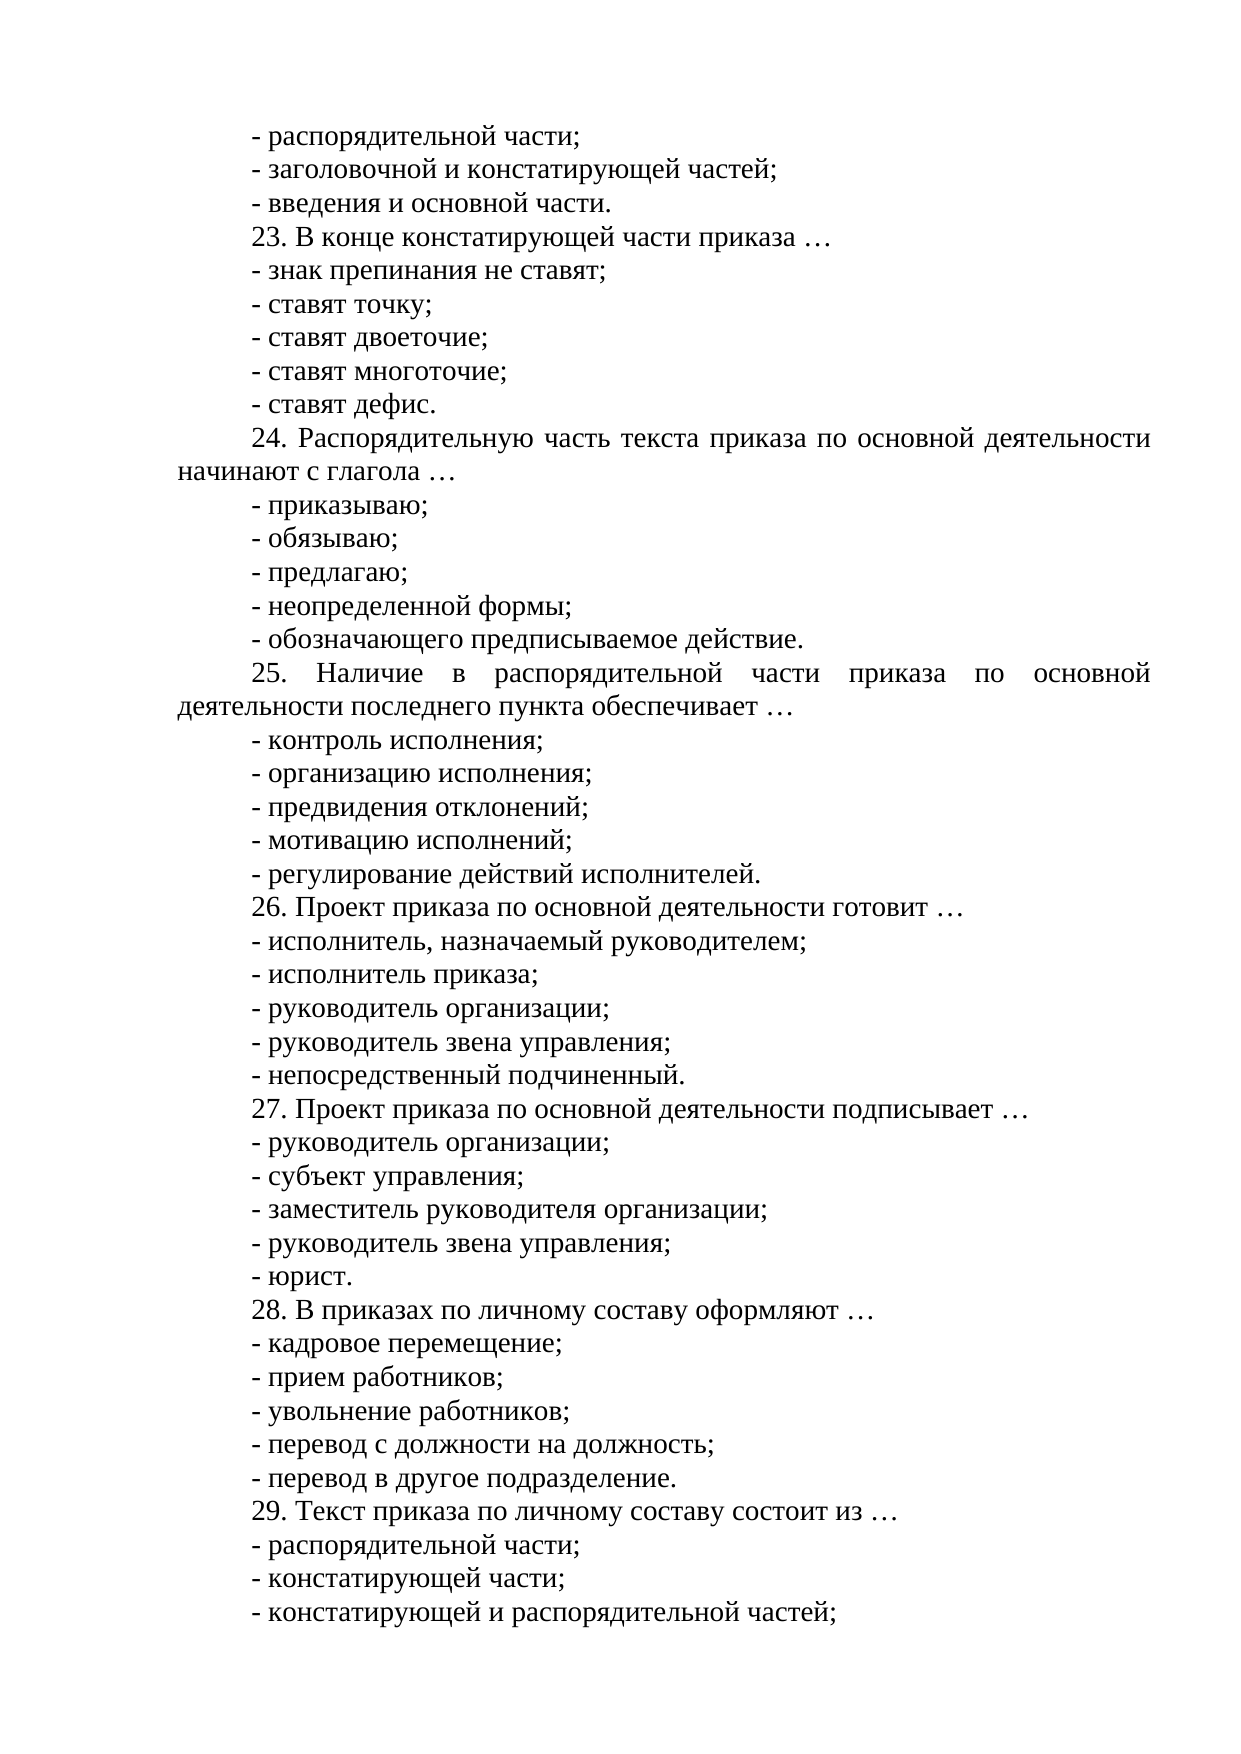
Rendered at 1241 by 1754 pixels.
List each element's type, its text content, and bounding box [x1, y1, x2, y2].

text - исполнитель, назначаемый руководителем; [177, 923, 1152, 957]
text - руководитель звена управления; [177, 1024, 1152, 1057]
text 24. Распорядительную часть текста приказа по основной деятельности начинают с глагола … [177, 420, 1152, 487]
text - руководитель организации; [177, 1124, 1152, 1158]
text - перевод в другое подразделение. [177, 1460, 1152, 1493]
text - прием работников; [177, 1359, 1152, 1393]
text - регулирование действий исполнителей. [177, 856, 1152, 889]
text - неопределенной формы; [177, 588, 1152, 621]
text - организацию исполнения; [177, 755, 1152, 789]
text - увольнение работников; [177, 1393, 1152, 1426]
text - заместитель руководителя организации; [177, 1191, 1152, 1225]
text - субъект управления; [177, 1158, 1152, 1191]
text - мотивацию исполнений; [177, 822, 1152, 856]
text - распорядительной части; [177, 1527, 1152, 1560]
text 28. В приказах по личному составу оформляют … [177, 1292, 1152, 1326]
text - предвидения отклонений; [177, 789, 1152, 822]
text - распорядительной части; [177, 118, 1152, 152]
text 23. В конце констатирующей части приказа … [177, 219, 1152, 252]
text - заголовочной и констатирующей частей; [177, 152, 1152, 185]
text - обозначающего предписываемое действие. [177, 621, 1152, 655]
text - знак препинания не ставят; [177, 252, 1152, 286]
text - предлагаю; [177, 554, 1152, 588]
text - руководитель организации; [177, 990, 1152, 1024]
text 26. Проект приказа по основной деятельности готовит … [177, 889, 1152, 923]
text - контроль исполнения; [177, 722, 1152, 755]
text - введения и основной части. [177, 185, 1152, 219]
text - констатирующей и распорядительной частей; [177, 1594, 1152, 1627]
text 29. Текст приказа по личному составу состоит из … [177, 1493, 1152, 1527]
text - непосредственный подчиненный. [177, 1057, 1152, 1091]
text - кадровое перемещение; [177, 1326, 1152, 1359]
text - ставят точку; [177, 286, 1152, 319]
text 27. Проект приказа по основной деятельности подписывает … [177, 1091, 1152, 1124]
text - перевод с должности на должность; [177, 1426, 1152, 1460]
text - ставят двоеточие; [177, 319, 1152, 353]
text - ставят дефис. [177, 386, 1152, 420]
text - юрист. [177, 1258, 1152, 1292]
text - ставят многоточие; [177, 353, 1152, 386]
text - приказываю; [177, 487, 1152, 521]
text 25. Наличие в распорядительной части приказа по основной деятельности последнего пункта обеспечивает … [177, 655, 1152, 722]
text - исполнитель приказа; [177, 957, 1152, 990]
text - констатирующей части; [177, 1560, 1152, 1594]
text - руководитель звена управления; [177, 1225, 1152, 1258]
text - обязываю; [177, 521, 1152, 554]
